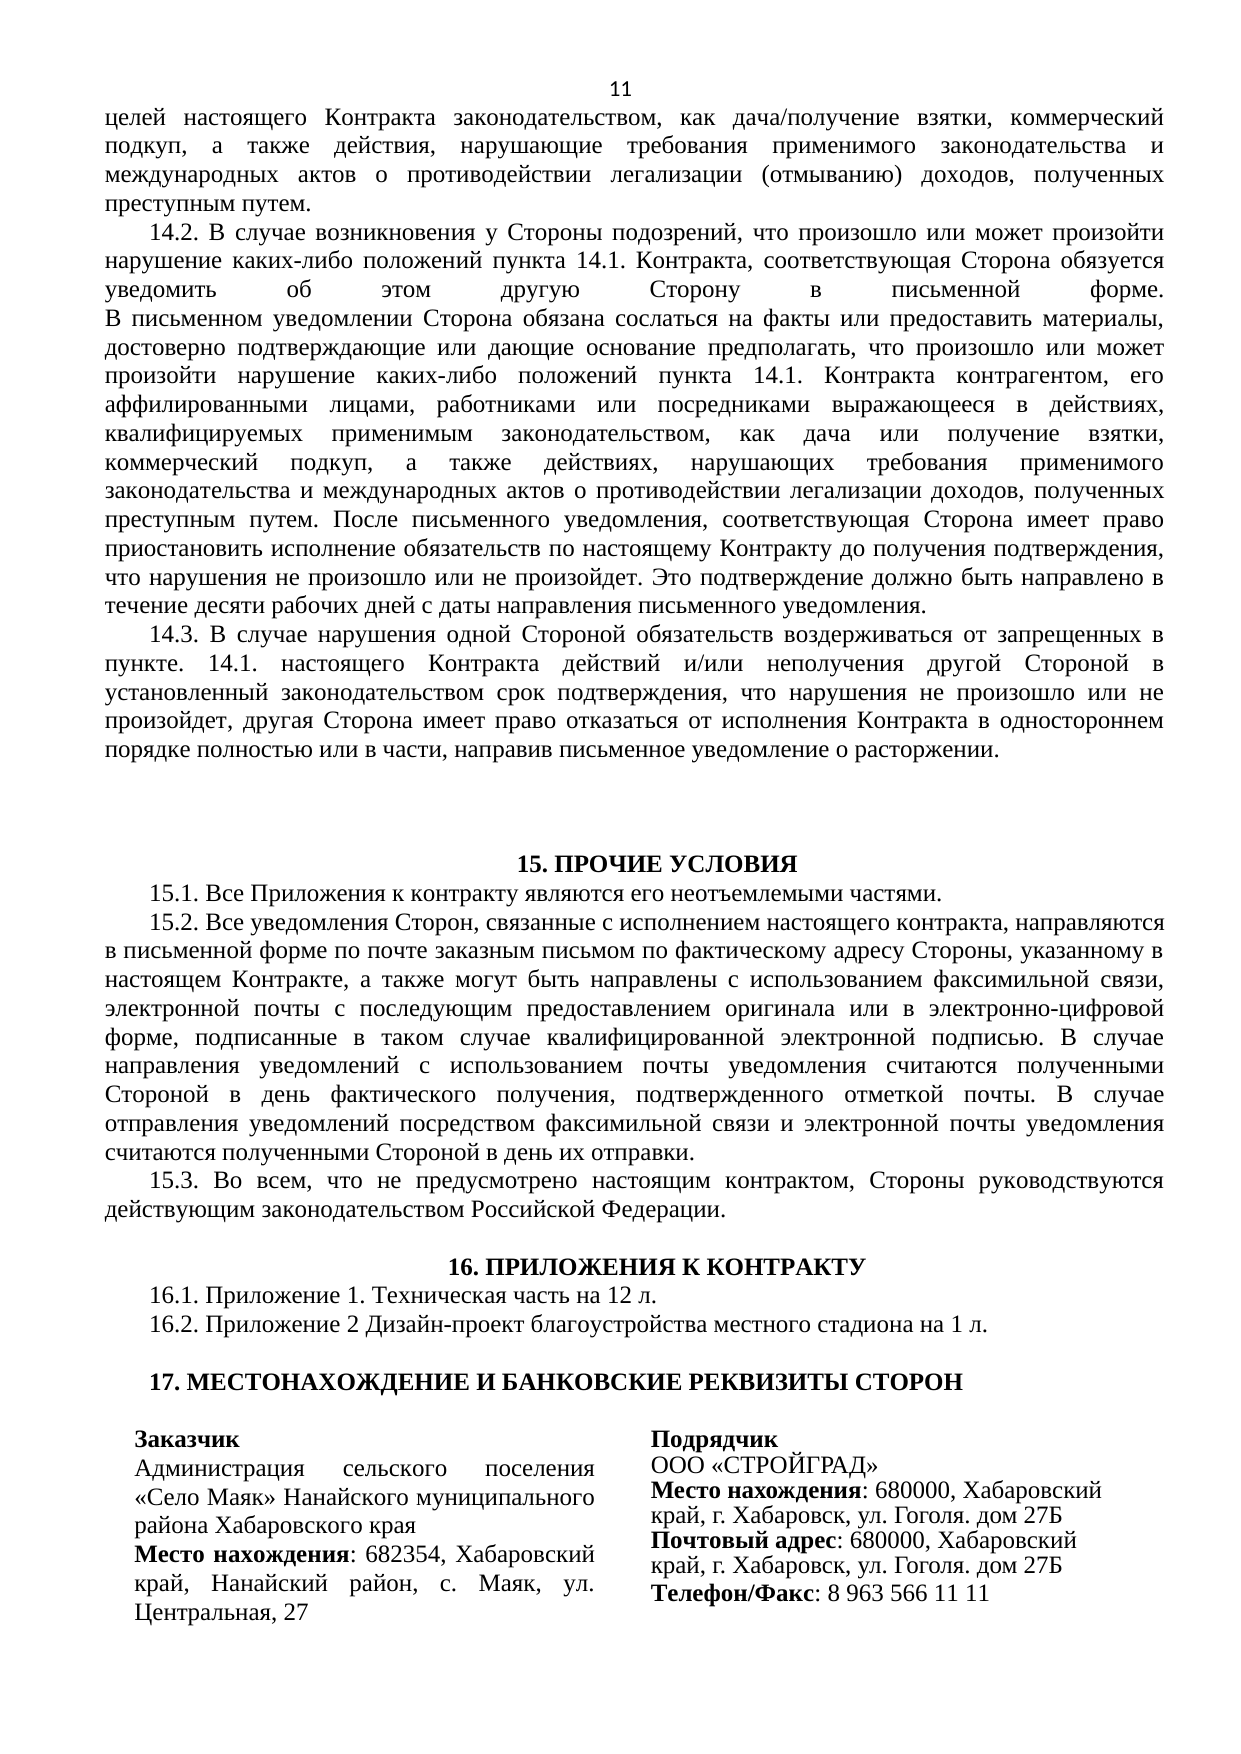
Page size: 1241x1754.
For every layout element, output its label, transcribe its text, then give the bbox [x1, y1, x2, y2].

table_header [90, 1424, 606, 1626]
text 15.3. Во всем, что не предусмотрено настоящим контрактом, Стороны руководствуются действующим законодательством Российской Федерации. [104, 1166, 1165, 1223]
text 15.1. Все Приложения к контракту являются его неотъемлемыми частями. [104, 878, 1165, 907]
text 14.2. В случае возникновения у Стороны подозрений, что произошло или может произойти нарушение каких-либо положений пункта 14.1. Контракта, соответствующая Сторона обязуется уведомить об этом другую Сторону в письменной форме. В письменном уведомлении Сторона обязана сослаться на факты или предоставить материалы, достоверно подтверждающие или дающие основание предполагать, что произошло или может произойти нарушение каких-либо положений пункта 14.1. Контракта контрагентом, его аффилированными лицами, работниками или посредниками выражающееся в действиях, квалифицируемых применимым законодательством, как дача или получение взятки, коммерческий подкуп, а также действиях, нарушающих требования применимого законодательства и международных актов о противодействии легализации доходов, полученных преступным путем. После письменного уведомления, соответствующая Сторона имеет право приостановить исполнение обязательств по настоящему Контракту до получения подтверждения, что нарушения не произошло или не произойдет. Это подтверждение должно быть направлено в течение десяти рабочих дней с даты направления письменного уведомления. [104, 217, 1165, 619]
text 14.3. В случае нарушения одной Стороной обязательств воздерживаться от запрещенных в пункте. 14.1. настоящего Контракта действий и/или неполучения другой Стороной в установленный законодательством срок подтверждения, что нарушения не произошло или не произойдет, другая Сторона имеет право отказаться от исполнения Контракта в одностороннем порядке полностью или в части, направив письменное уведомление о расторжении. [104, 619, 1165, 763]
text 15.2. Все уведомления Сторон, связанные с исполнением настоящего контракта, направляются в письменной форме по почте заказным письмом по фактическому адресу Стороны, указанному в настоящем Контракте, а также могут быть направлены с использованием факсимильной связи, электронной почты с последующим предоставлением оригинала или в электронно-цифровой форме, подписанные в таком случае квалифицированной электронной подписью. В случае направления уведомлений с использованием почты уведомления считаются полученными Стороной в день фактического получения, подтвержденного отметкой почты. В случае отправления уведомлений посредством факсимильной связи и электронной почты уведомления считаются полученными Стороной в день их отправки. [104, 907, 1165, 1166]
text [104, 102, 1165, 217]
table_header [606, 1424, 1180, 1626]
text 16. ПРИЛОЖЕНИЯ К КОНТРАКТУ [104, 1252, 1165, 1281]
text 17. МЕСТОНАХОЖДЕНИЕ И БАНКОВСКИЕ РЕКВИЗИТЫ СТОРОН [104, 1367, 1165, 1396]
text 16.1. Приложение 1. Техническая часть на 12 л. [104, 1281, 1165, 1309]
text 16.2. Приложение 2 Дизайн-проект благоустройства местного стадиона на 1 л. [104, 1309, 1165, 1338]
text 15. ПРОЧИЕ УСЛОВИЯ [104, 849, 1165, 878]
